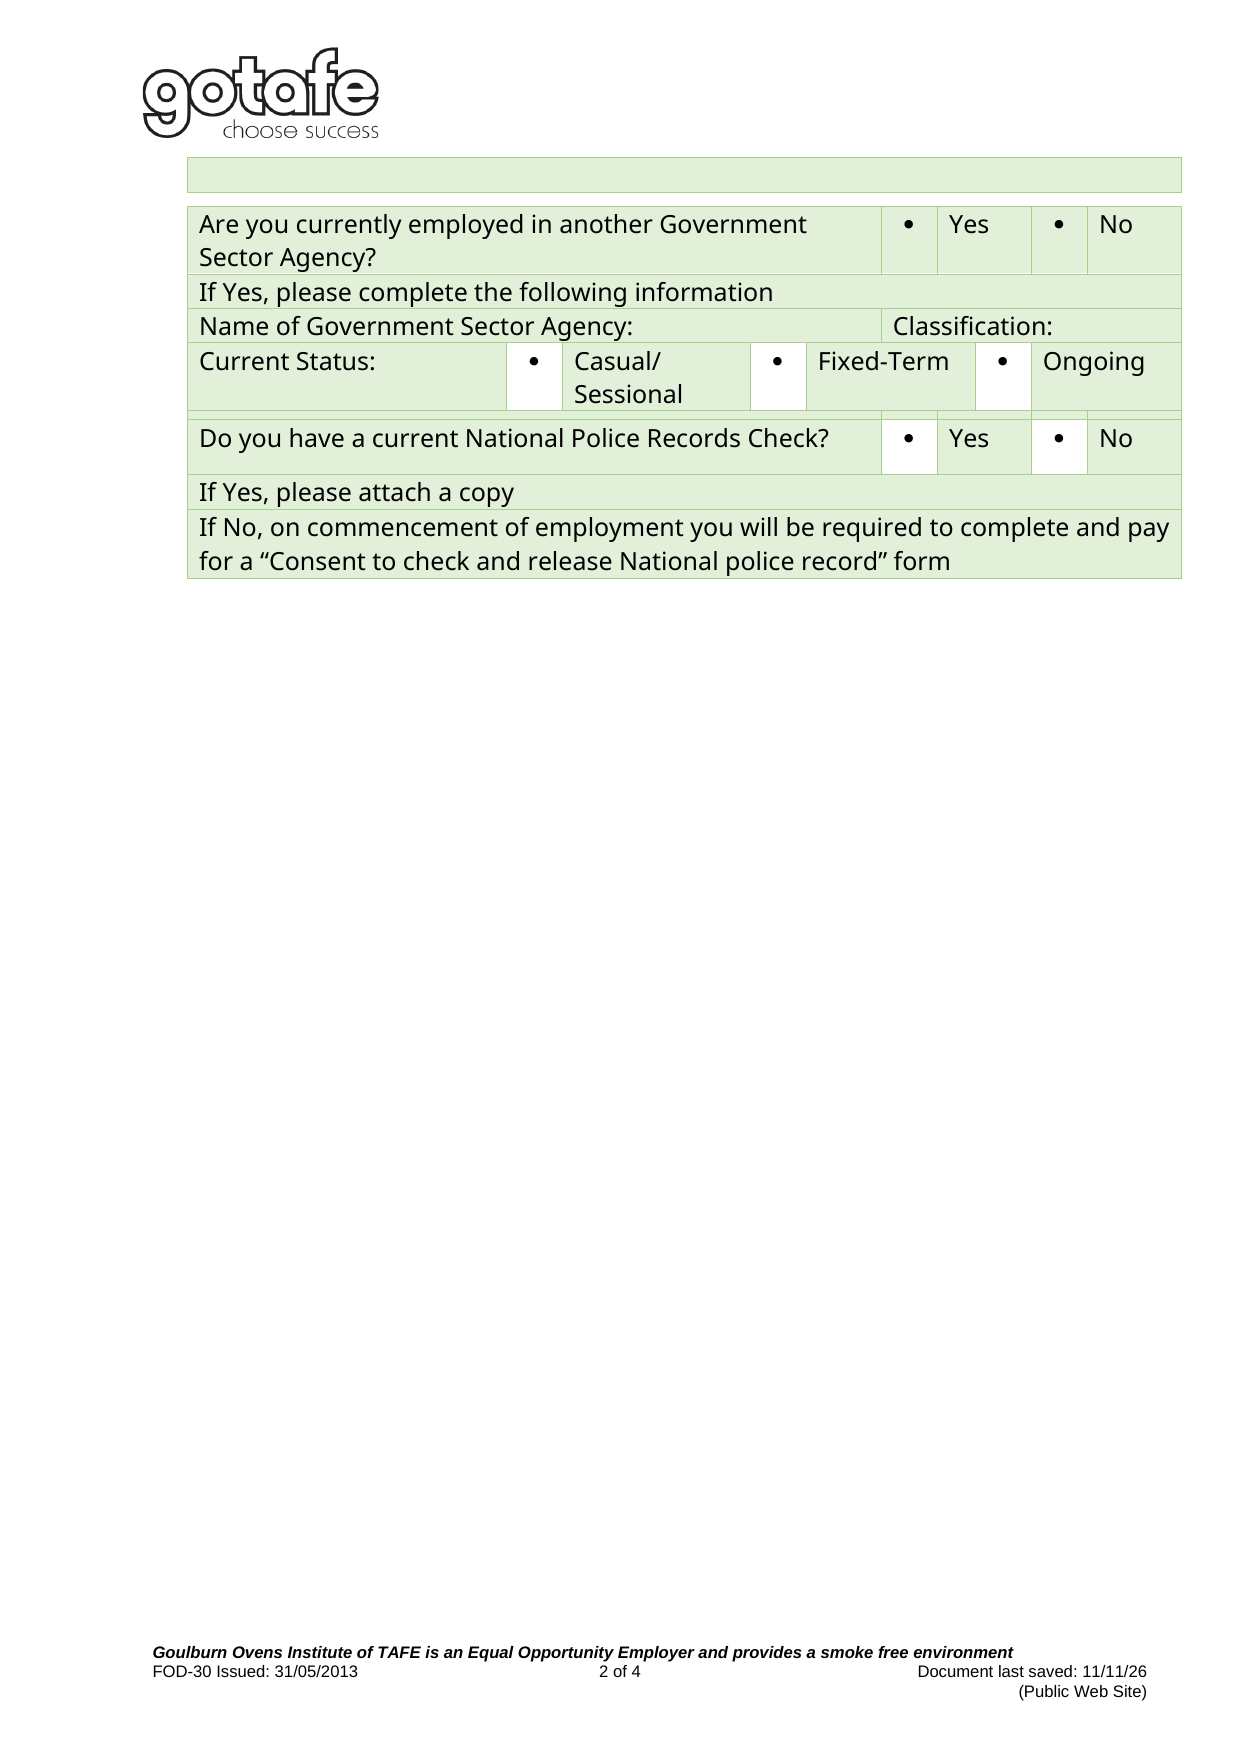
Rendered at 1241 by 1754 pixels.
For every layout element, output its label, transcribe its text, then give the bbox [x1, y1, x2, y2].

table_cell If Yes, please attach a copy [188, 475, 1181, 509]
table_cell [882, 411, 937, 419]
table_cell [188, 158, 1181, 192]
table_cell Ongoing [1032, 343, 1181, 410]
table_cell No [1088, 420, 1181, 474]
table_cell [1032, 411, 1087, 419]
table_cell If No, on commencement of employment you will be required to complete and pay for a “Consent to check and release National police record” form [188, 510, 1181, 578]
table_cell Current Status: [188, 343, 506, 410]
table_cell [1088, 411, 1181, 419]
table_cell Classification: [882, 309, 1181, 342]
table_cell If Yes, please complete the following information [188, 275, 1181, 308]
table_cell [188, 411, 881, 419]
table_header No [1088, 207, 1181, 273]
table_cell Do you have a current National Police Records Check? [188, 420, 881, 474]
table_cell Yes [938, 420, 1031, 474]
table_cell [938, 411, 1031, 419]
table_cell [882, 420, 937, 474]
table_cell [976, 343, 1031, 410]
table_cell Casual/Sessional [563, 343, 750, 410]
table_header [1032, 207, 1087, 273]
table_cell Fixed-Term [807, 343, 975, 410]
picture [142, 47, 379, 138]
table_header [882, 207, 937, 273]
table_cell [507, 343, 562, 410]
table_cell [751, 343, 806, 410]
table_header Yes [938, 207, 1031, 273]
table_header Are you currently employed in another Government Sector Agency? [188, 207, 881, 273]
table_cell Name of Government Sector Agency: [188, 309, 881, 342]
table_cell [1032, 420, 1087, 474]
